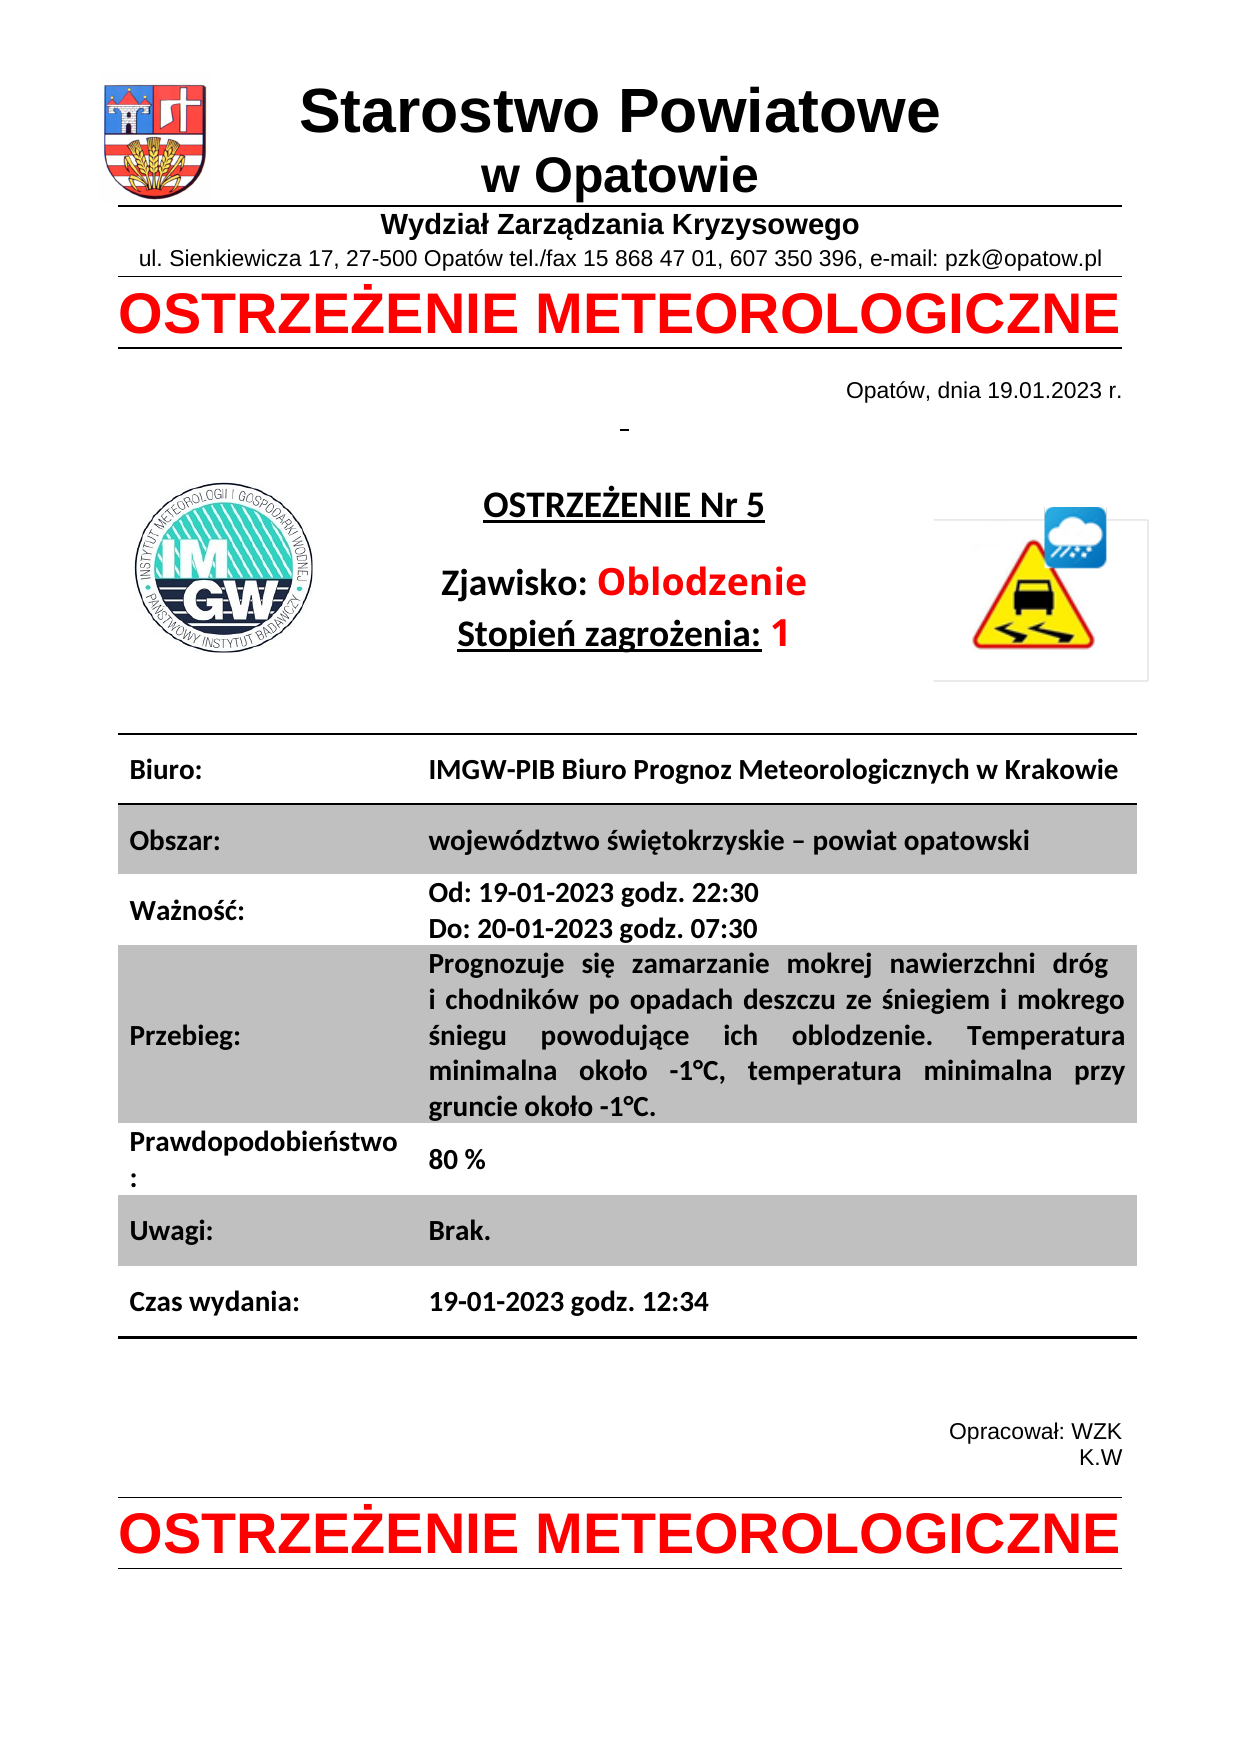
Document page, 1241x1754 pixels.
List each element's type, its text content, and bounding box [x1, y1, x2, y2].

table_cell Uwagi: [118, 1195, 417, 1266]
text K.W [118, 1444, 1122, 1470]
table_header [111, 478, 344, 661]
table_header IMGW-PIB Biuro Prognoz Meteorologicznych w Krakowie [417, 735, 1137, 803]
table_header [905, 478, 1129, 661]
table_cell Ważność: [118, 874, 417, 945]
picture [99, 73, 212, 204]
table_cell Przebieg: [118, 945, 417, 1123]
text OSTRZEŻENIE METEOROLOGICZNE [118, 1498, 1122, 1568]
table_header OSTRZEŻENIE Nr 5 Zjawisko: Oblodzenie Stopień zagrożenia: 1 [344, 478, 904, 661]
table_cell Czas wydania: [118, 1266, 417, 1336]
table_cell 19-01-2023 godz. 12:34 [417, 1266, 1137, 1336]
text Opatów, dnia 19.01.2023 r. [118, 377, 1122, 404]
text Opracował: WZK [118, 1418, 1122, 1444]
text ul. Sienkiewicza 17, 27-500 Opatów tel./fax 15 868 47 01, 607 350 396, e-mail: pzk@opatow.pl [118, 245, 1122, 272]
text Wydział Zarządzania Kryzysowego [118, 207, 1122, 240]
table_cell 80 % [417, 1124, 1137, 1195]
picture [133, 482, 313, 653]
table_cell Brak. [417, 1195, 1137, 1266]
table_cell Prognozuje się zamarzanie mokrej nawierzchni dróg i chodników po opadach deszczu ze śniegiem i mokrego śniegu powodujące ich oblodzenie. Temperatura minimalna około -1°C, temperatura minimalna przy gruncie około -1°C. [417, 945, 1137, 1123]
table_header Biuro: [118, 735, 417, 803]
table_cell Obszar: [118, 805, 417, 874]
table_cell województwo świętokrzyskie – powiat opatowski [417, 805, 1137, 874]
table_cell Prawdopodobieństwo: [118, 1124, 417, 1195]
picture [933, 507, 1150, 683]
text Starostwo Powiatowe [212, 74, 1122, 146]
text OSTRZEŻENIE METEOROLOGICZNE [118, 277, 1122, 347]
table_cell Od: 19-01-2023 godz. 22:30 Do: 20-01-2023 godz. 07:30 [417, 874, 1137, 945]
text w Opatowie [118, 146, 1122, 205]
